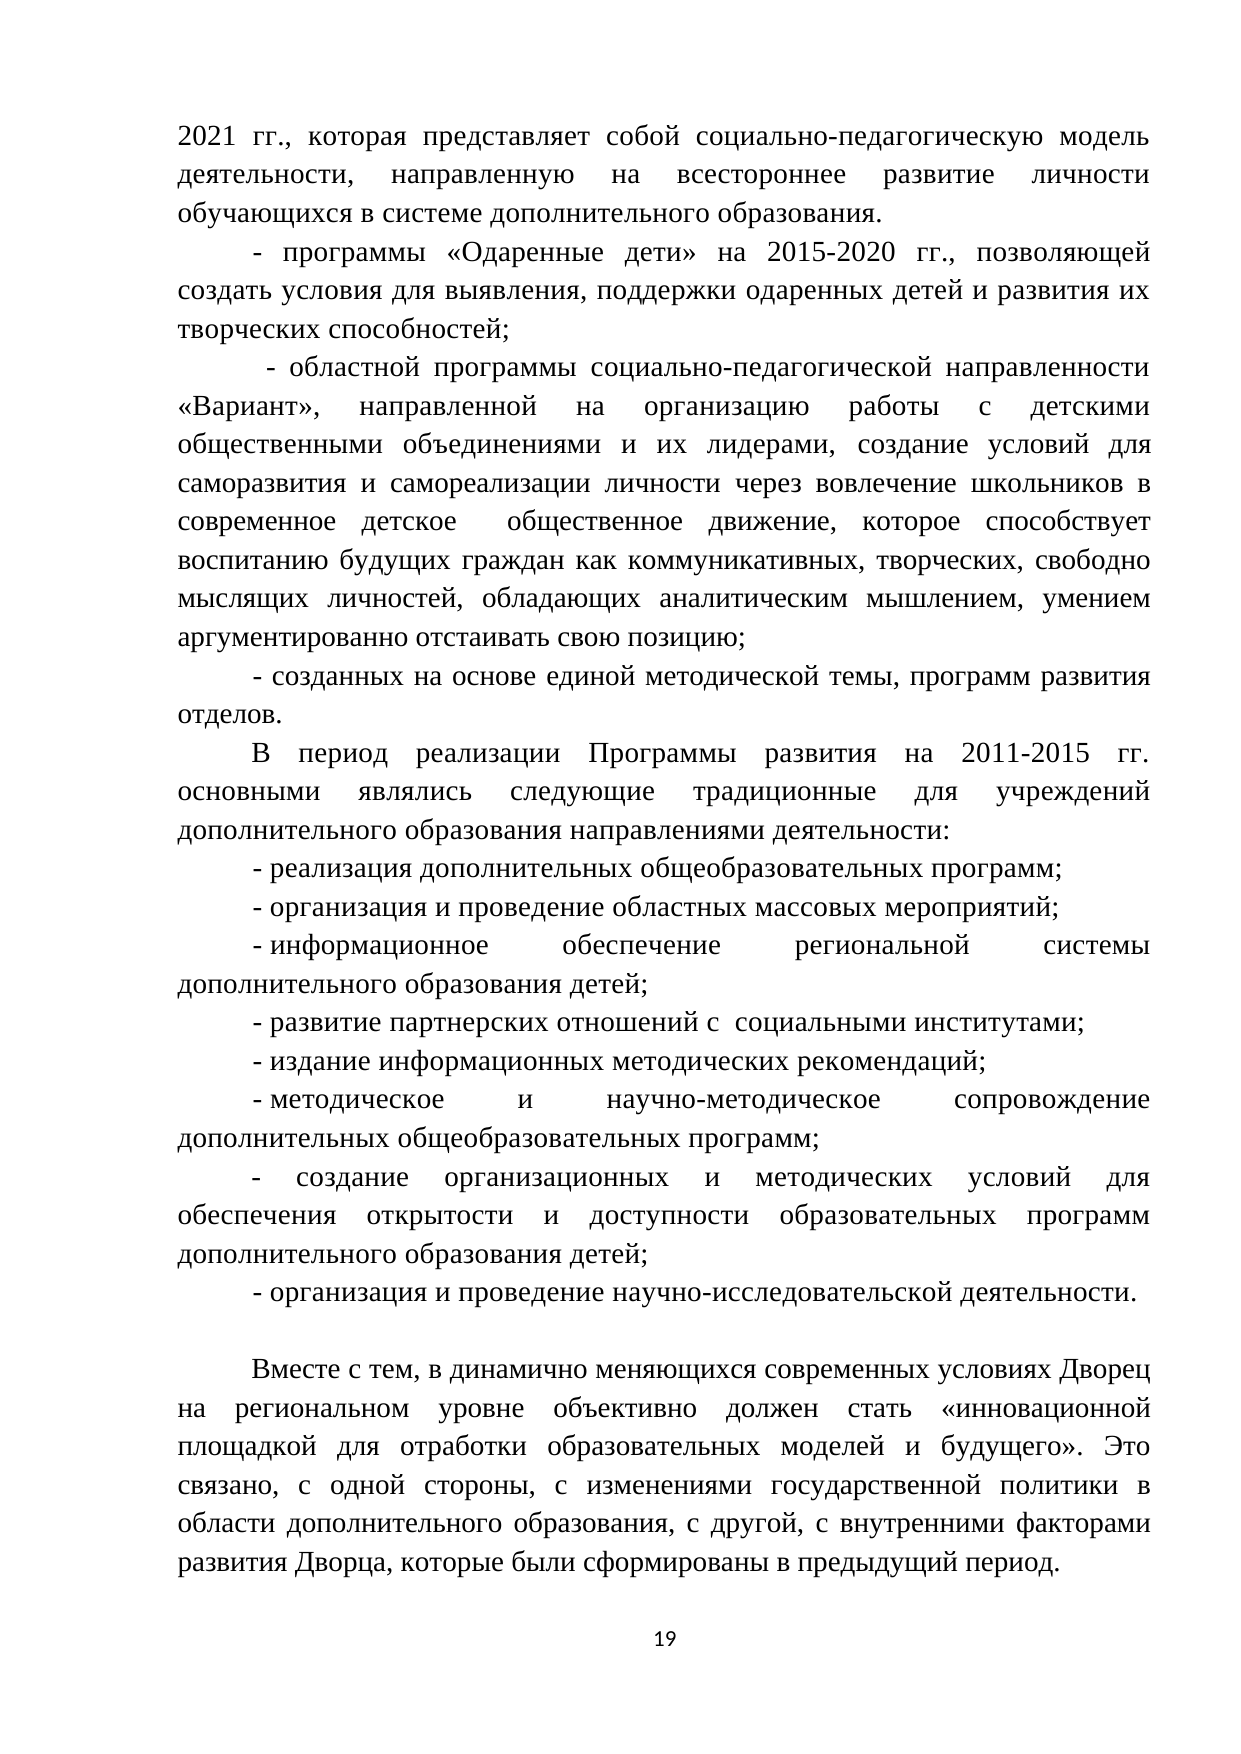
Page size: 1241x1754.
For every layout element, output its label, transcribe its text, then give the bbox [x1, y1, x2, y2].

text В период реализации Программы развития на 2011-2015 гг. основными являлись следующие традиционные для учреждений дополнительного образования направлениями деятельности: [177, 735, 1152, 845]
text - развитие партнерских отношений с социальными институтами; [252, 1004, 1152, 1038]
text - информационное обеспечение региональной системы дополнительного образования детей; [177, 927, 1152, 999]
text - организация и проведение научно-исследовательской деятельности. [252, 1274, 1152, 1308]
text - создание организационных и методических условий для обеспечения открытости и доступности образовательных программ дополнительного образования детей; [177, 1159, 1152, 1269]
text - областной программы социально-педагогической направленности «Вариант», направленной на организацию работы с детскими общественными объединениями и их лидерами, создание условий для саморазвития и самореализации личности через вовлечение школьников в современное детское общественное движение, которое способствует воспитанию будущих граждан как коммуникативных, творческих, свободно мыслящих личностей, обладающих аналитическим мышлением, умением аргументированно отстаивать свою позицию; [177, 349, 1152, 653]
text - программы «Одаренные дети» на 2015-2020 гг., позволяющей создать условия для выявления, поддержки одаренных детей и развития их творческих способностей; [177, 234, 1152, 344]
text - созданных на основе единой методической темы, программ развития отделов. [177, 658, 1152, 730]
text Вместе с тем, в динамично меняющихся современных условиях Дворец на региональном уровне объективно должен стать «инновационной площадкой для отработки образовательных моделей и будущего». Это связано, с одной стороны, с изменениями государственной политики в области дополнительного образования, с другой, с внутренними факторами развития Дворца, которые были сформированы в предыдущий период. [177, 1351, 1152, 1578]
text - реализация дополнительных общеобразовательных программ; [252, 850, 1152, 884]
text - издание информационных методических рекомендаций; [252, 1043, 1152, 1077]
text - организация и проведение областных массовых мероприятий; [252, 889, 1152, 922]
text - методическое и научно-методическое сопровождение дополнительных общеобразовательных программ; [177, 1082, 1152, 1154]
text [177, 118, 1152, 229]
